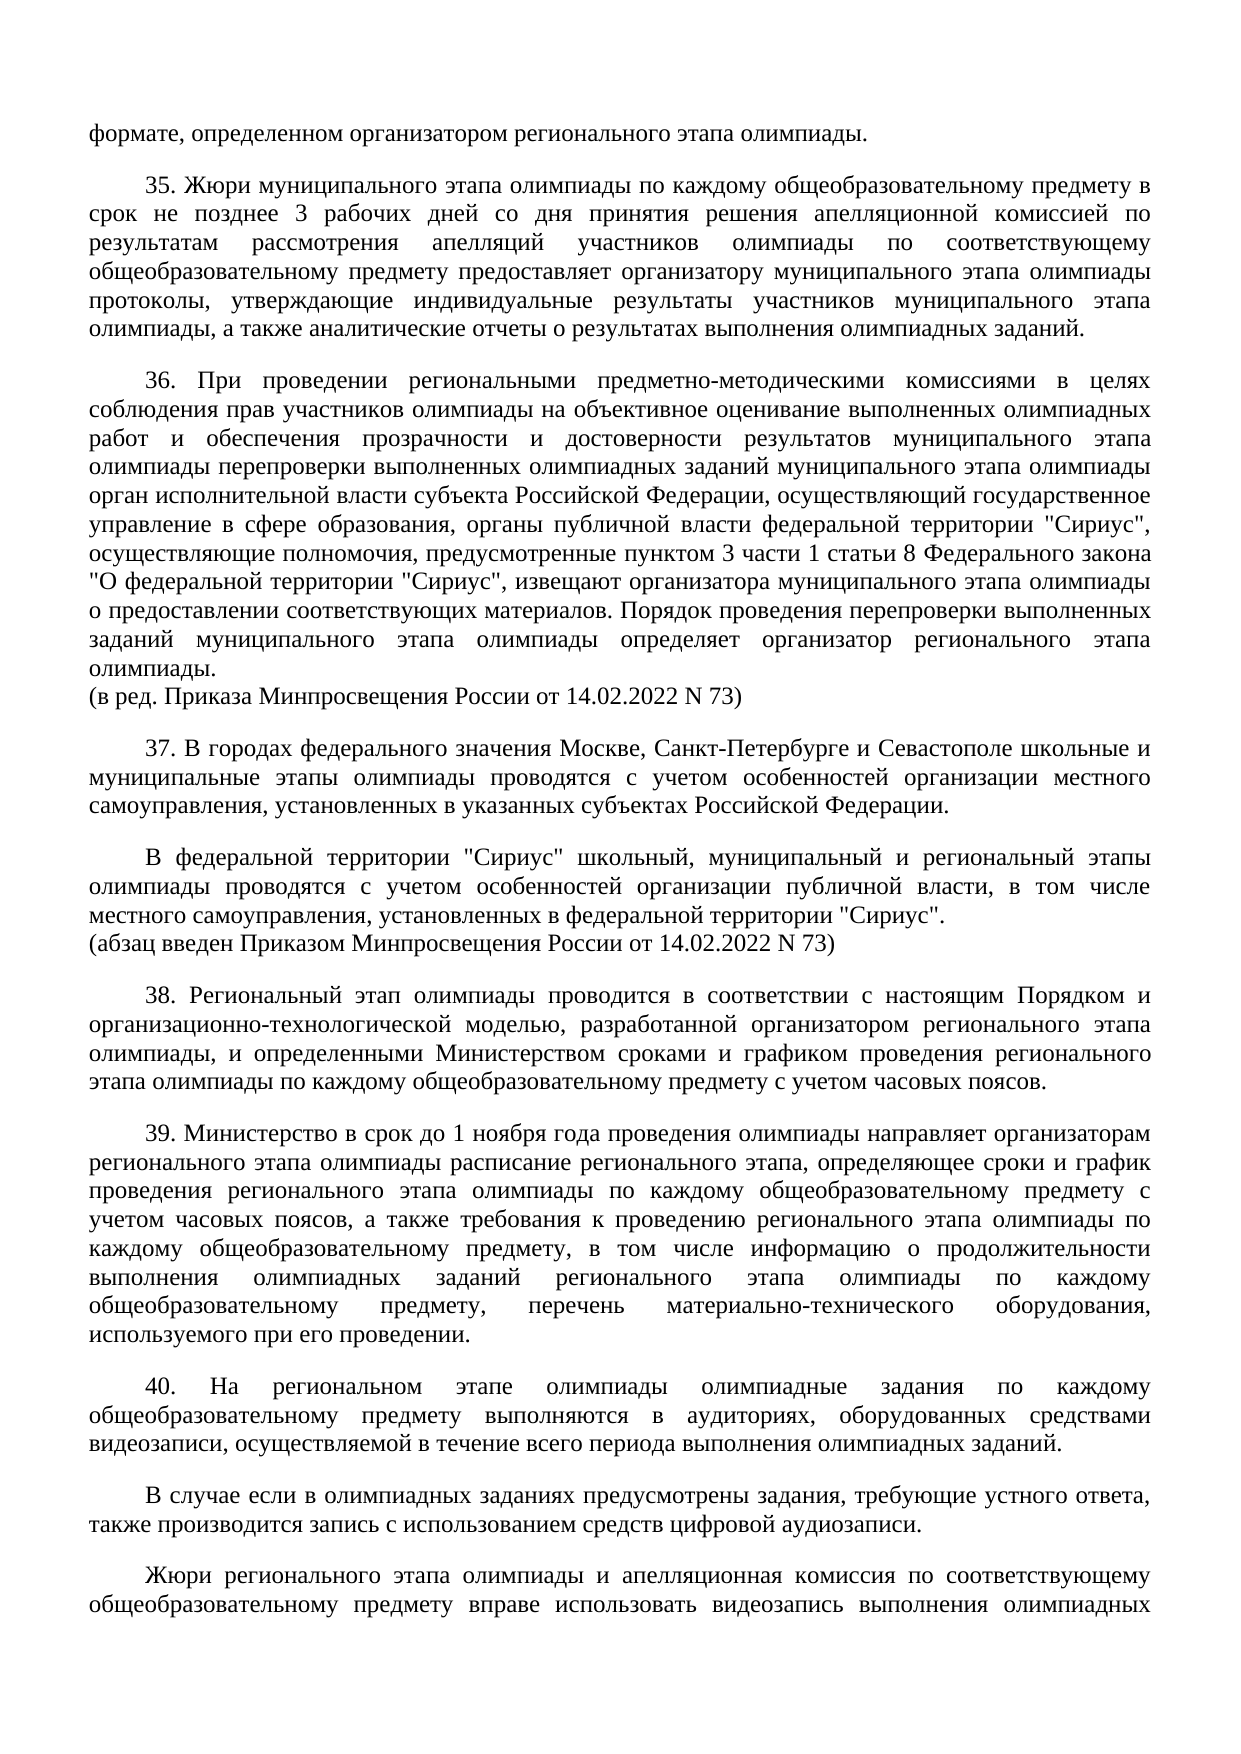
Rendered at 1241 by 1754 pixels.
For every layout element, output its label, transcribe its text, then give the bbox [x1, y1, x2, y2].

text (в ред. Приказа Минпросвещения России от 14.02.2022 N 73) [89, 681, 1152, 710]
text В федеральной территории "Сириус" школьный, муниципальный и региональный этапы олимпиады проводятся с учетом особенностей организации публичной власти, в том числе местного самоуправления, установленных в федеральной территории "Сириус". [89, 842, 1152, 928]
text 35. Жюри муниципального этапа олимпиады по каждому общеобразовательному предмету в срок не позднее 3 рабочих дней со дня принятия решения апелляционной комиссией по результатам рассмотрения апелляций участников олимпиады по соответствующему общеобразовательному предмету предоставляет организатору муниципального этапа олимпиады протоколы, утверждающие индивидуальные результаты участников муниципального этапа олимпиады, а также аналитические отчеты о результатах выполнения олимпиадных заданий. [89, 170, 1152, 342]
text 38. Региональный этап олимпиады проводится в соответствии с настоящим Порядком и организационно-технологической моделью, разработанной организатором регионального этапа олимпиады, и определенными Министерством сроками и графиком проведения регионального этапа олимпиады по каждому общеобразовательному предмету с учетом часовых поясов. [89, 980, 1152, 1095]
text (абзац введен Приказом Минпросвещения России от 14.02.2022 N 73) [89, 928, 1152, 957]
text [89, 118, 1152, 147]
text 39. Министерство в срок до 1 ноября года проведения олимпиады направляет организаторам регионального этапа олимпиады расписание регионального этапа, определяющее сроки и график проведения регионального этапа олимпиады по каждому общеобразовательному предмету с учетом часовых поясов, а также требования к проведению регионального этапа олимпиады по каждому общеобразовательному предмету, в том числе информацию о продолжительности выполнения олимпиадных заданий регионального этапа олимпиады по каждому общеобразовательному предмету, перечень материально-технического оборудования, используемого при его проведении. [89, 1118, 1152, 1348]
text В случае если в олимпиадных заданиях предусмотрены задания, требующие устного ответа, также производится запись с использованием средств цифровой аудиозаписи. [89, 1480, 1152, 1538]
text 36. При проведении региональными предметно-методическими комиссиями в целях соблюдения прав участников олимпиады на объективное оценивание выполненных олимпиадных работ и обеспечения прозрачности и достоверности результатов муниципального этапа олимпиады перепроверки выполненных олимпиадных заданий муниципального этапа олимпиады орган исполнительной власти субъекта Российской Федерации, осуществляющий государственное управление в сфере образования, органы публичной власти федеральной территории "Сириус", осуществляющие полномочия, предусмотренные пунктом 3 части 1 статьи 8 Федерального закона "О федеральной территории "Сириус", извещают организатора муниципального этапа олимпиады о предоставлении соответствующих материалов. Порядок проведения перепроверки выполненных заданий муниципального этапа олимпиады определяет организатор регионального этапа олимпиады. [89, 365, 1152, 681]
text 37. В городах федерального значения Москве, Санкт-Петербурге и Севастополе школьные и муниципальные этапы олимпиады проводятся с учетом особенностей организации местного самоуправления, установленных в указанных субъектах Российской Федерации. [89, 733, 1152, 819]
text 40. На региональном этапе олимпиады олимпиадные задания по каждому общеобразовательному предмету выполняются в аудиториях, оборудованных средствами видеозаписи, осуществляемой в течение всего периода выполнения олимпиадных заданий. [89, 1371, 1152, 1457]
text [89, 1561, 1152, 1618]
